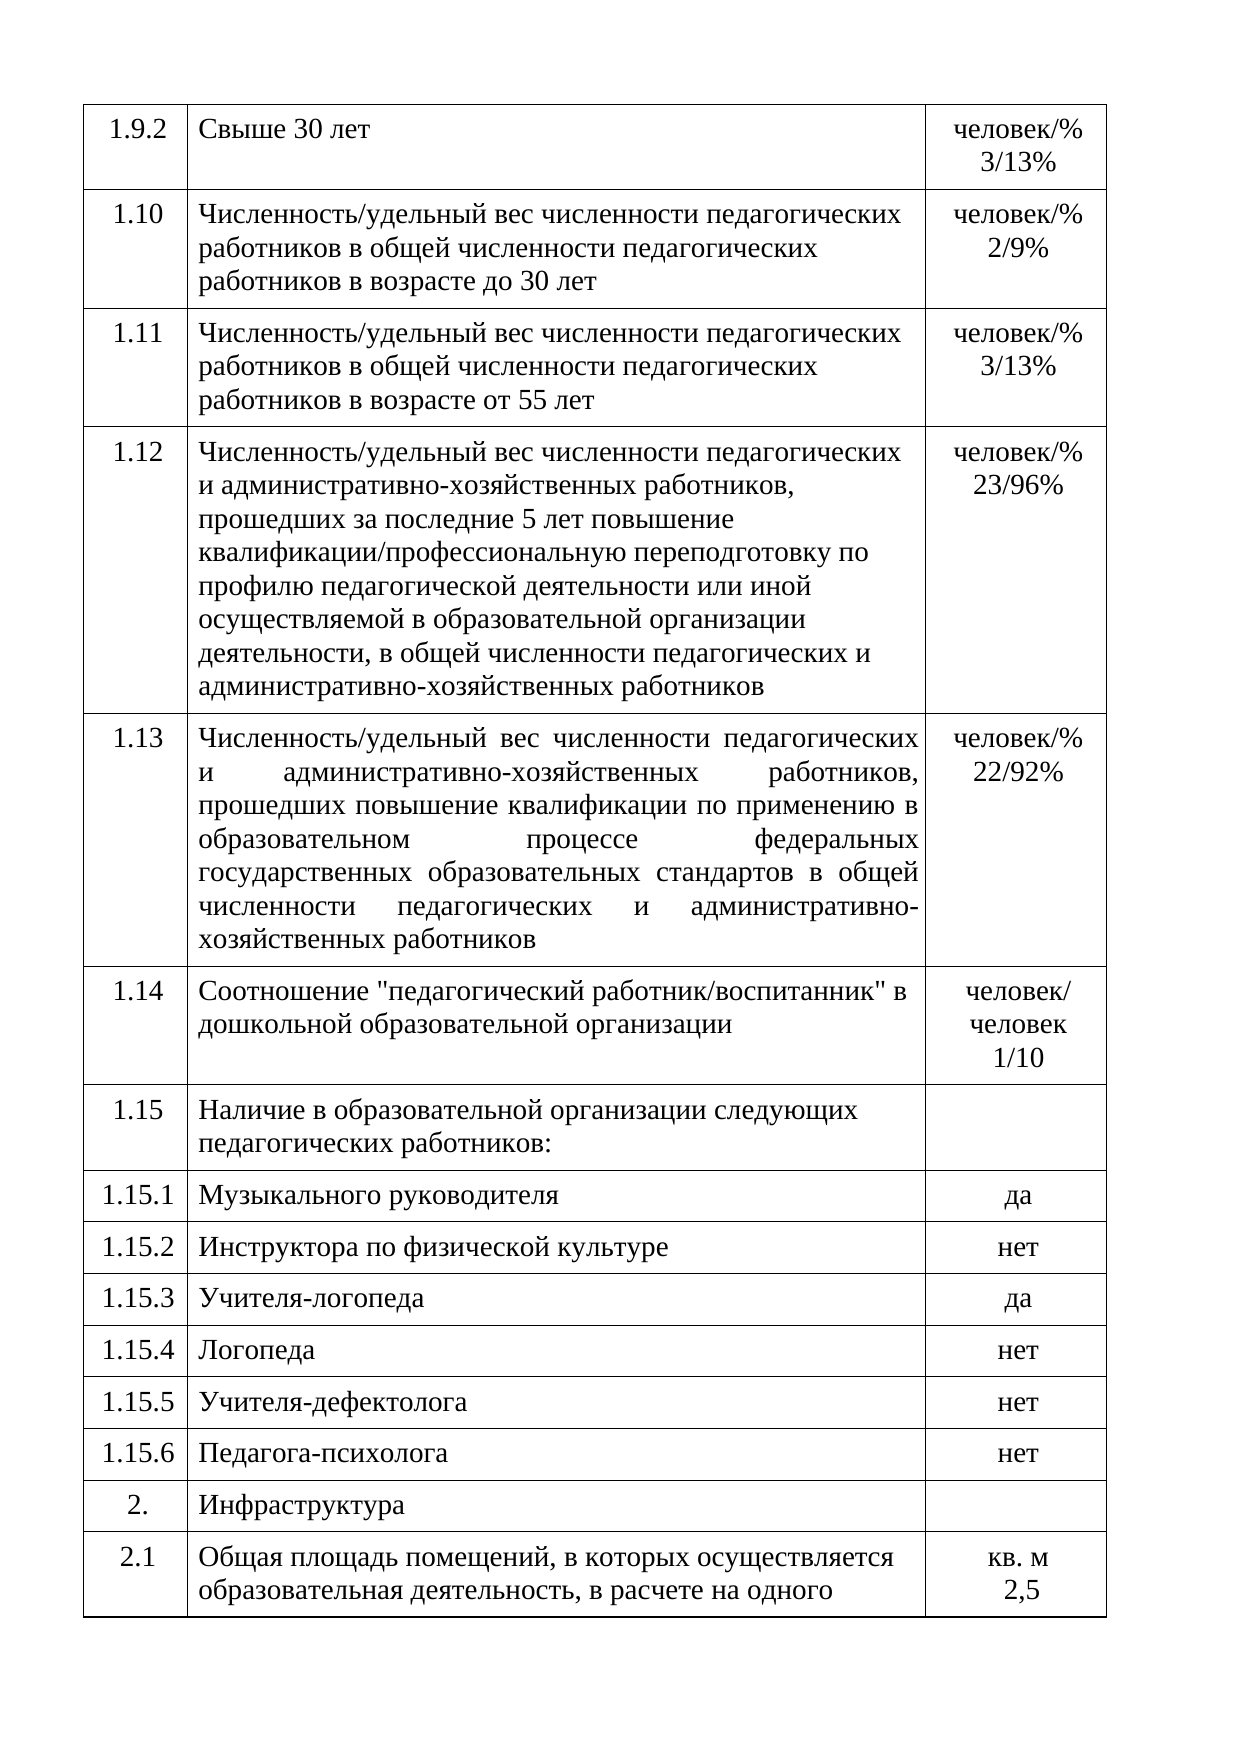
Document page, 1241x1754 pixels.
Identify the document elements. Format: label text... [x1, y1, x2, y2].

table_cell 1.15.5 [84, 1377, 187, 1428]
table_cell 1.15.4 [84, 1326, 187, 1376]
table_cell 1.12 [84, 427, 187, 713]
table_cell Педагога-психолога [188, 1429, 925, 1479]
table_cell Музыкального руководителя [188, 1171, 925, 1221]
table_cell 1.10 [84, 190, 187, 307]
table_cell Инструктора по физической культуре [188, 1222, 925, 1273]
table_cell Учителя-дефектолога [188, 1377, 925, 1428]
table_cell человек/% 23/96% [926, 427, 1106, 713]
table_cell 1.15.1 [84, 1171, 187, 1221]
table_cell [926, 1085, 1106, 1169]
table_cell Численность/удельный вес численности педагогических работников в общей численности педагогических работников в возрасте до 30 лет [188, 190, 925, 307]
table_cell кв. м 2,5 [926, 1532, 1106, 1616]
table_cell человек/ человек 1/10 [926, 967, 1106, 1084]
table_cell нет [926, 1222, 1106, 1273]
table_cell Численность/удельный вес численности педагогических и административно-хозяйственных работников, прошедших за последние 5 лет повышение квалификации/профессиональную переподготовку по профилю педагогической деятельности или иной осуществляемой в образовательной организации деятельности, в общей численности педагогических и административно-хозяйственных работников [188, 427, 925, 713]
table_cell Наличие в образовательной организации следующих педагогических работников: [188, 1085, 925, 1169]
table_cell Численность/удельный вес численности педагогических и административно-хозяйственных работников, прошедших повышение квалификации по применению в образовательном процессе федеральных государственных образовательных стандартов в общей численности педагогических и административно-хозяйственных работников [188, 714, 925, 966]
table_cell человек/% 2/9% [926, 190, 1106, 307]
table_cell Численность/удельный вес численности педагогических работников в общей численности педагогических работников в возрасте от 55 лет [188, 309, 925, 426]
table_cell 1.13 [84, 714, 187, 966]
table_cell Учителя-логопеда [188, 1274, 925, 1324]
table_cell Соотношение "педагогический работник/воспитанник" в дошкольной образовательной организации [188, 967, 925, 1084]
table_cell человек/% 3/13% [926, 309, 1106, 426]
table_cell [926, 1481, 1106, 1531]
table_cell 1.15.6 [84, 1429, 187, 1479]
table_cell 1.9.2 [84, 105, 187, 189]
table_cell 1.15.2 [84, 1222, 187, 1273]
table_cell 1.14 [84, 967, 187, 1084]
table_cell 2.1 [84, 1532, 187, 1616]
table_cell Свыше 30 лет [188, 105, 925, 189]
table_cell 2. [84, 1481, 187, 1531]
table_cell человек/% 3/13% [926, 105, 1106, 189]
table_cell человек/% 22/92% [926, 714, 1106, 966]
table_cell нет [926, 1326, 1106, 1376]
table_cell 1.15.3 [84, 1274, 187, 1324]
table_cell Логопеда [188, 1326, 925, 1376]
table_cell 1.11 [84, 309, 187, 426]
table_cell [188, 1532, 925, 1616]
table_cell нет [926, 1377, 1106, 1428]
table_cell 1.15 [84, 1085, 187, 1169]
table_cell нет [926, 1429, 1106, 1479]
table_cell да [926, 1171, 1106, 1221]
table_cell Инфраструктура [188, 1481, 925, 1531]
table_cell да [926, 1274, 1106, 1324]
